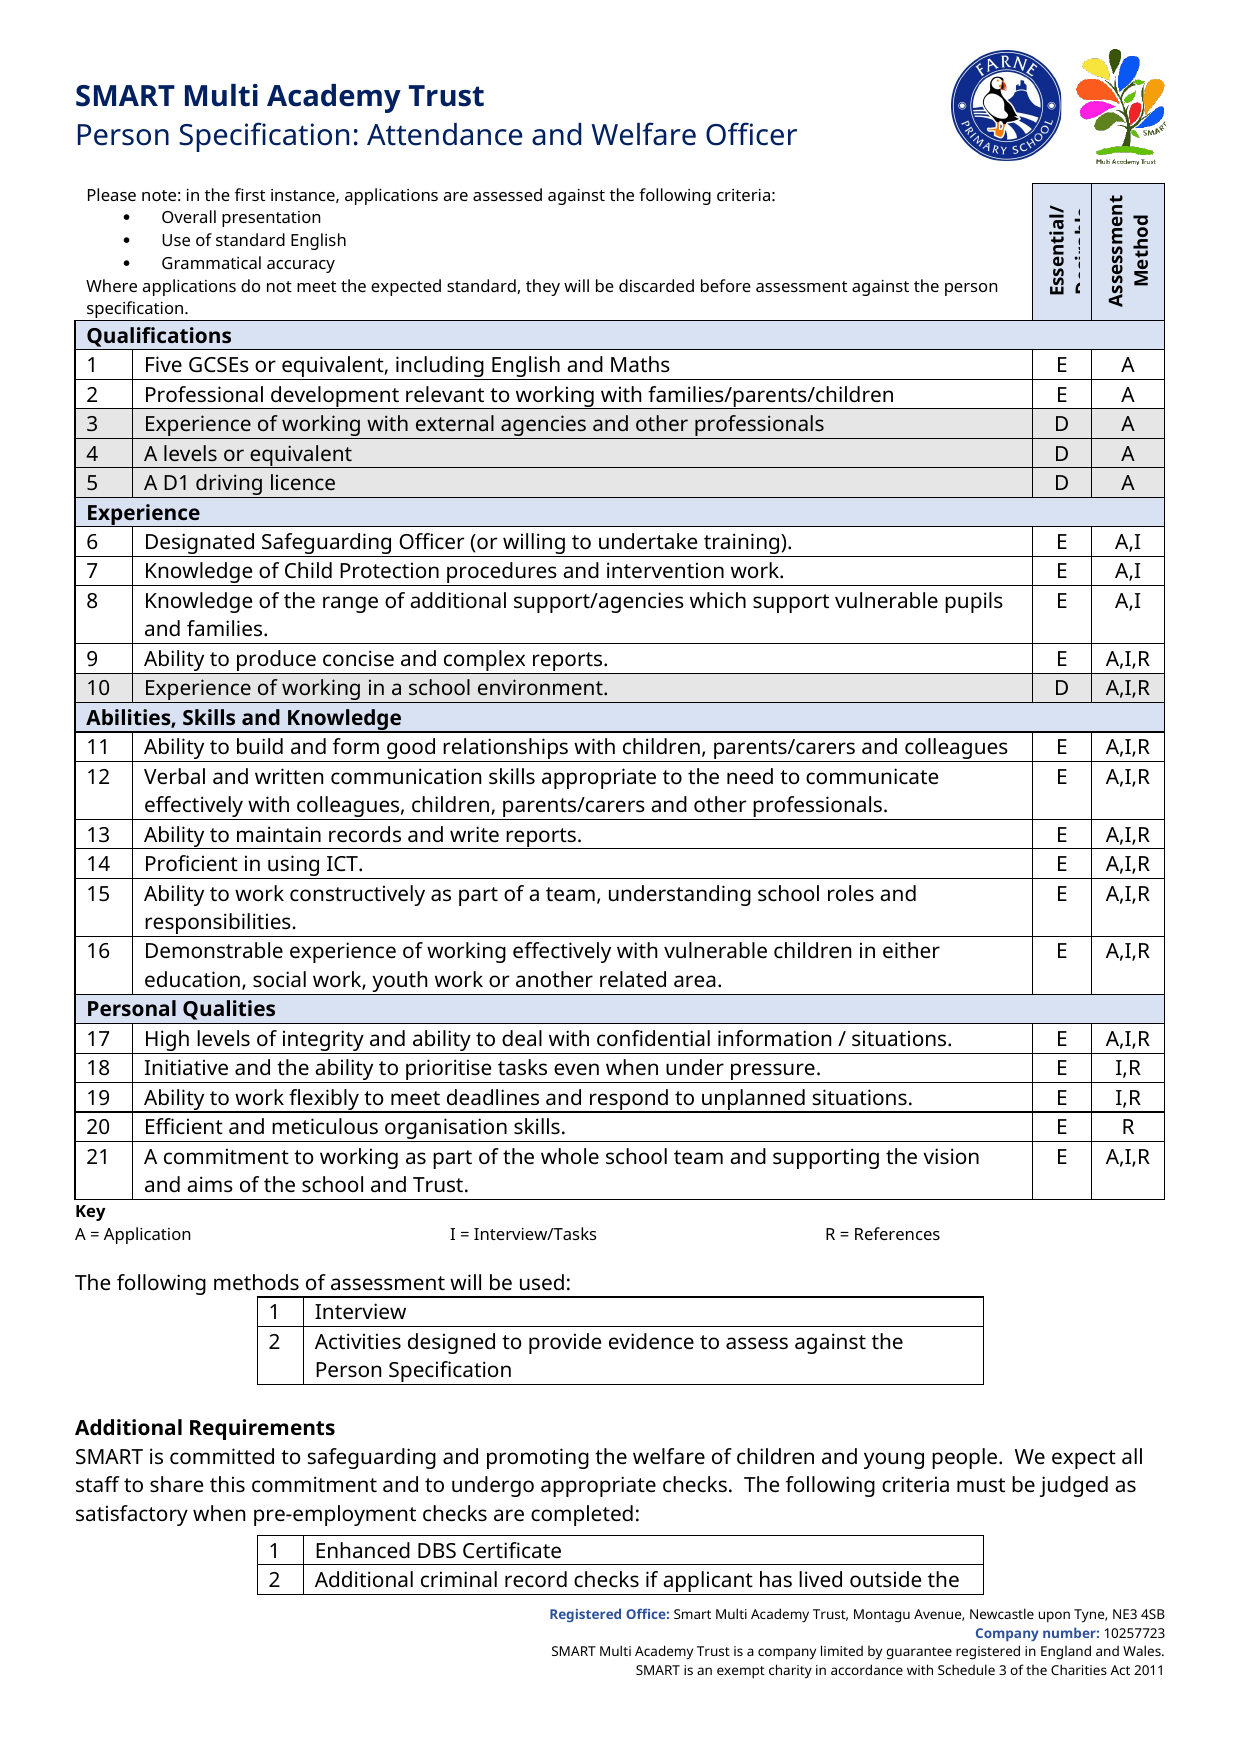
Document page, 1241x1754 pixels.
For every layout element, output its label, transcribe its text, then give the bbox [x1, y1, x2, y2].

table_cell A,I,R [1092, 1142, 1164, 1199]
table_cell E [1033, 733, 1091, 761]
table_cell 5 [76, 468, 132, 497]
table_cell Knowledge of Child Protection procedures and intervention work. [133, 557, 1032, 585]
table_cell D [1033, 409, 1091, 438]
table_cell E [1033, 1142, 1091, 1199]
table_header Please note: in the first instance, applications are assessed against the following criteria: Overall presentation Use of standard English Grammatical accuracy Where applications do not meet the expected standard, they will be discarded before assessment against the person specification. [75, 183, 1032, 320]
table_cell 3 [76, 409, 132, 438]
table_cell Ability to maintain records and write reports. [133, 820, 1032, 848]
table_cell Ability to build and form good relationships with children, parents/carers and colleagues [133, 733, 1032, 761]
table_cell I,R [1092, 1083, 1164, 1111]
table_cell A,I,R [1092, 937, 1164, 993]
table_cell Activities designed to provide evidence to assess against the Person Specification [304, 1327, 983, 1384]
text The following methods of assessment will be used: [75, 1268, 1165, 1296]
table_cell 17 [76, 1024, 132, 1052]
table_cell Additional criminal record checks if applicant has lived outside the UK [304, 1565, 983, 1594]
table_cell A,I,R [1092, 849, 1164, 878]
table_cell High levels of integrity and ability to deal with confidential information / situations. [133, 1024, 1032, 1052]
text Additional Requirements [75, 1413, 1165, 1442]
table_cell Efficient and meticulous organisation skills. [133, 1113, 1032, 1141]
table_cell A,I,R [1092, 820, 1164, 848]
table_cell 15 [76, 879, 132, 936]
table_cell A,I [1092, 527, 1164, 556]
table_header 1 [258, 1536, 303, 1564]
table_cell E [1033, 1024, 1091, 1052]
table_cell Demonstrable experience of working effectively with vulnerable children in either education, social work, youth work or another related area. [133, 937, 1032, 993]
table_cell E [1033, 820, 1091, 848]
table_cell Experience of working in a school environment. [133, 674, 1032, 702]
table_cell A D1 driving licence [133, 468, 1032, 497]
table_cell A [1092, 439, 1164, 467]
table_cell 6 [76, 527, 132, 556]
table_cell A commitment to working as part of the whole school team and supporting the vision and aims of the school and Trust. [133, 1142, 1032, 1199]
table_cell Designated Safeguarding Officer (or willing to undertake training). [133, 527, 1032, 556]
table_cell Verbal and written communication skills appropriate to the need to communicate effectively with colleagues, children, parents/carers and other professionals. [133, 762, 1032, 819]
table_cell Five GCSEs or equivalent, including English and Maths [133, 350, 1032, 379]
table_cell A,I,R [1092, 733, 1164, 761]
table_cell 11 [76, 733, 132, 761]
text A = Application I = Interview/Tasks R = References [75, 1223, 1165, 1245]
table_cell 7 [76, 557, 132, 585]
picture [1076, 49, 1167, 165]
table_cell E [1033, 849, 1091, 878]
table_cell E [1033, 557, 1091, 585]
table_cell 13 [76, 820, 132, 848]
table_cell A [1092, 380, 1164, 408]
table_cell D [1033, 439, 1091, 467]
table_cell E [1033, 1113, 1091, 1141]
table_cell Experience of working with external agencies and other professionals [133, 409, 1032, 438]
table_cell Abilities, Skills and Knowledge [76, 703, 1164, 731]
table_cell Initiative and the ability to prioritise tasks even when under pressure. [133, 1054, 1032, 1082]
table_cell A,I,R [1092, 879, 1164, 936]
table_cell D [1033, 674, 1091, 702]
table_header Assessment Method [1092, 184, 1164, 320]
table_cell E [1033, 586, 1091, 643]
table_header 1 [258, 1298, 303, 1326]
table_cell 19 [76, 1083, 132, 1111]
table_cell 2 [258, 1565, 303, 1594]
table_cell Personal Qualities [76, 995, 1164, 1023]
table_cell A,I,R [1092, 674, 1164, 702]
text Key [75, 1200, 1165, 1223]
table_cell 4 [76, 439, 132, 467]
table_cell 12 [76, 762, 132, 819]
table_cell A [1092, 409, 1164, 438]
table_cell R [1092, 1113, 1164, 1141]
table_cell Experience [76, 498, 1164, 526]
table_cell A,I [1092, 586, 1164, 643]
table_cell A,I,R [1092, 1024, 1164, 1052]
table_cell E [1033, 879, 1091, 936]
table_cell 2 [76, 380, 132, 408]
table_cell Ability to work flexibly to meet deadlines and respond to unplanned situations. [133, 1083, 1032, 1111]
table_cell 10 [76, 674, 132, 702]
table_cell D [1033, 468, 1091, 497]
table_cell 20 [76, 1113, 132, 1141]
table_cell E [1033, 644, 1091, 672]
table_header Essential/ Desirable [1033, 184, 1091, 320]
table_header Interview [304, 1298, 983, 1326]
table_cell 2 [258, 1327, 303, 1384]
picture [951, 50, 1062, 161]
table_cell Professional development relevant to working with families/parents/children [133, 380, 1032, 408]
table_cell 9 [76, 644, 132, 672]
table_cell 14 [76, 849, 132, 878]
table_cell E [1033, 527, 1091, 556]
table_cell E [1033, 380, 1091, 408]
table_cell Ability to work constructively as part of a team, understanding school roles and responsibilities. [133, 879, 1032, 936]
table_cell E [1033, 1054, 1091, 1082]
table_cell A,I,R [1092, 762, 1164, 819]
table_cell 1 [76, 350, 132, 379]
table_cell 21 [76, 1142, 132, 1199]
table_cell Knowledge of the range of additional support/agencies which support vulnerable pupils and families. [133, 586, 1032, 643]
table_cell Qualifications [76, 321, 1164, 349]
text SMART is committed to safeguarding and promoting the welfare of children and young people. We expect all staff to share this commitment and to undergo appropriate checks. The following criteria must be judged as satisfactory when pre-employment checks are completed: [75, 1442, 1165, 1527]
table_header Enhanced DBS Certificate [304, 1536, 983, 1564]
table_cell Proficient in using ICT. [133, 849, 1032, 878]
table_cell A [1092, 468, 1164, 497]
table_cell A,I [1092, 557, 1164, 585]
table_cell A [1092, 350, 1164, 379]
table_cell Ability to produce concise and complex reports. [133, 644, 1032, 672]
table_cell 16 [76, 937, 132, 993]
table_cell I,R [1092, 1054, 1164, 1082]
table_cell E [1033, 1083, 1091, 1111]
table_cell E [1033, 937, 1091, 993]
table_cell 18 [76, 1054, 132, 1082]
table_cell A levels or equivalent [133, 439, 1032, 467]
table_cell E [1033, 762, 1091, 819]
table_cell E [1033, 350, 1091, 379]
table_cell 8 [76, 586, 132, 643]
table_cell A,I,R [1092, 644, 1164, 672]
